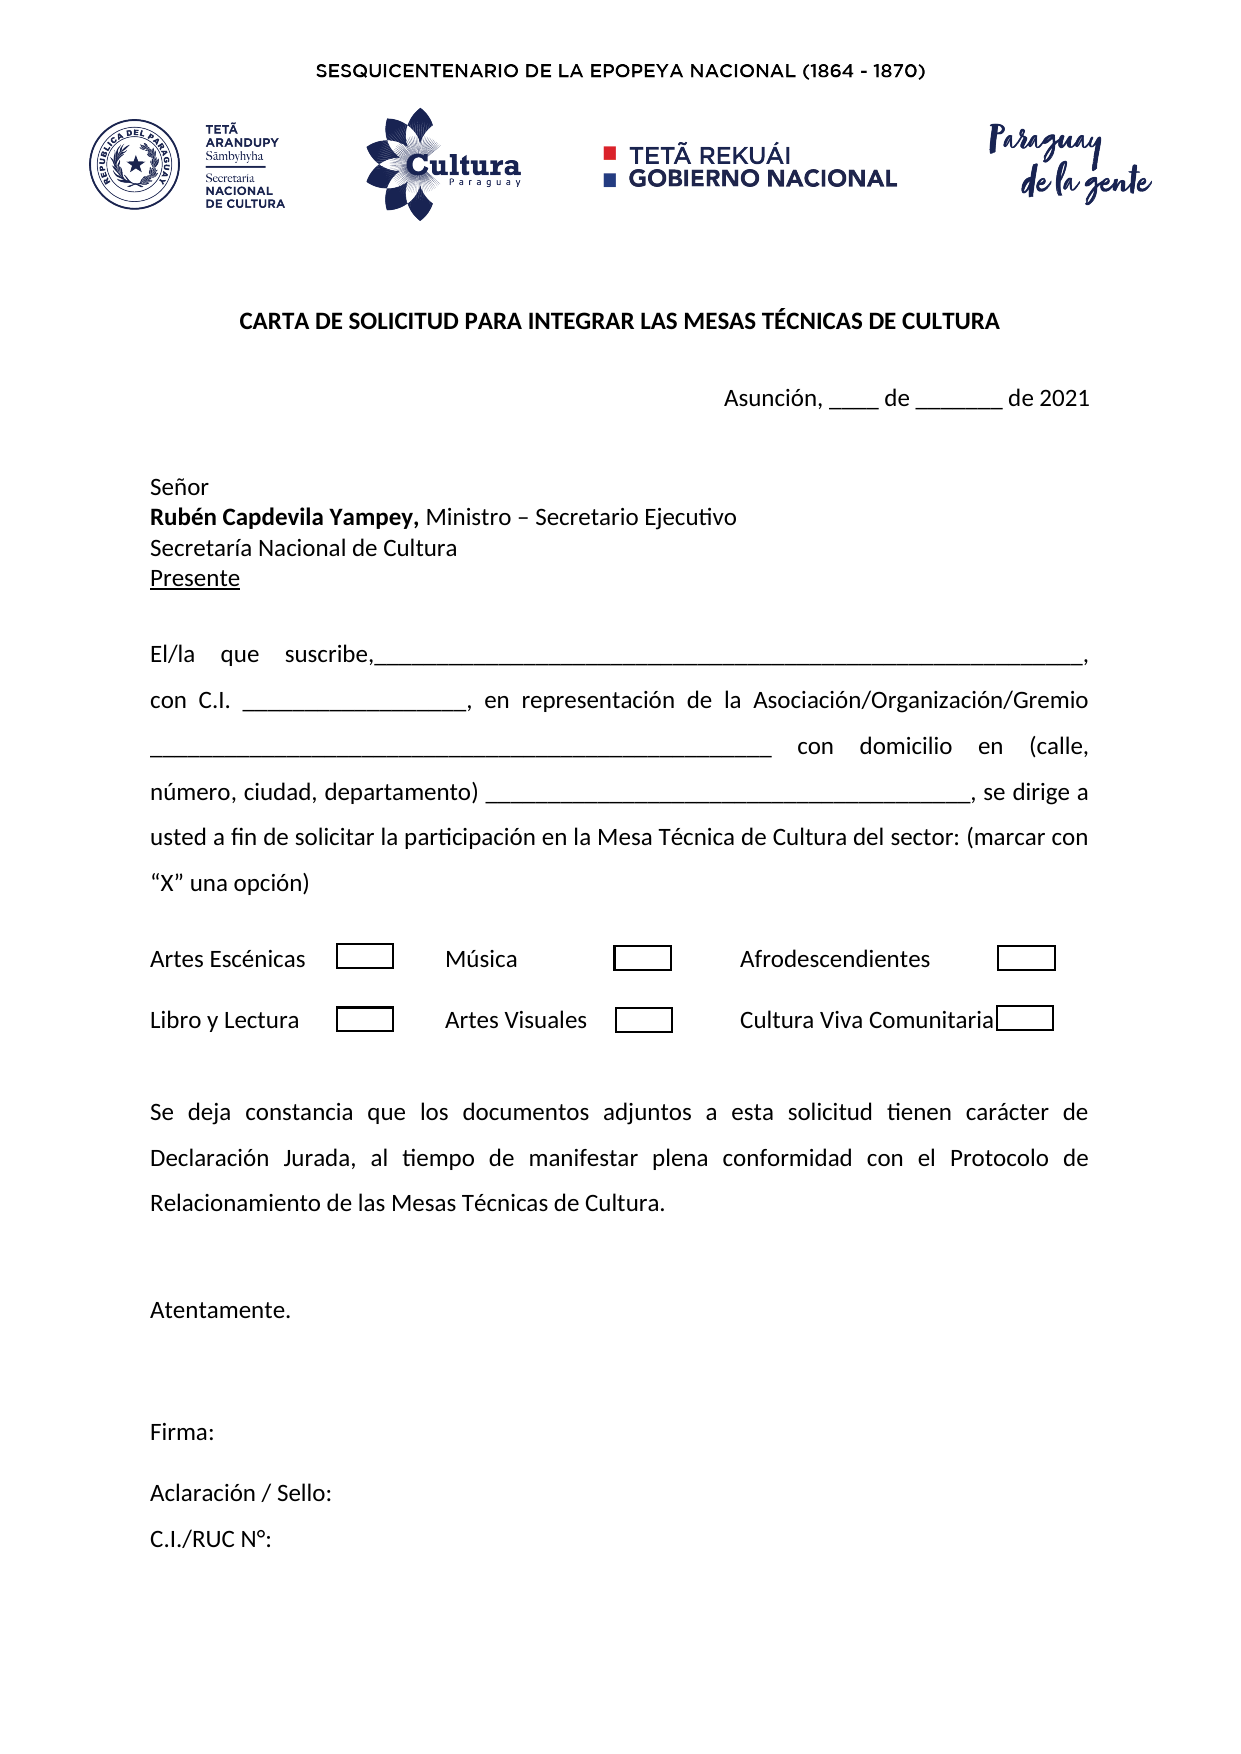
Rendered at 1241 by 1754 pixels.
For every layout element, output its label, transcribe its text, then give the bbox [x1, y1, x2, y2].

text C.I./RUC N°: [150, 1523, 1090, 1553]
text El/la que suscribe,_________________________________________________________, con C.I. __________________, en representación de la Asociación/Organización/Gremio __________________________________________________ con domicilio en (calle, número, ciudad, departamento) _______________________________________, se dirige a usted a fin de solicitar la participación en la Mesa Técnica de Cultura del sector: (marcar con “X” una opción) [150, 638, 1090, 898]
text Aclaración / Sello: [150, 1477, 1090, 1508]
text Se deja constancia que los documentos adjuntos a esta solicitud tienen carácter de Declaración Jurada, al tiempo de manifestar plena conformidad con el Protocolo de Relacionamiento de las Mesas Técnicas de Cultura. [150, 1096, 1090, 1218]
text Presente [150, 562, 1090, 593]
text Señor [150, 471, 1090, 501]
text Libro y Lectura Artes Visuales Cultura Viva Comunitaria [150, 1004, 1090, 1035]
text Firma: [150, 1416, 1090, 1447]
text Rubén Capdevila Yampey, Ministro – Secretario Ejecutivo [150, 501, 1090, 532]
text CARTA DE SOLICITUD PARA INTEGRAR LAS MESAS TÉCNICAS DE CULTURA [150, 306, 1090, 336]
text Atentamente. [150, 1294, 1090, 1325]
picture [0, 0, 1241, 275]
text Secretaría Nacional de Cultura [150, 532, 1090, 562]
text Asunción, ____ de _______ de 2021 [150, 382, 1090, 412]
text Artes Escénicas Música Afrodescendientes [150, 943, 1090, 974]
